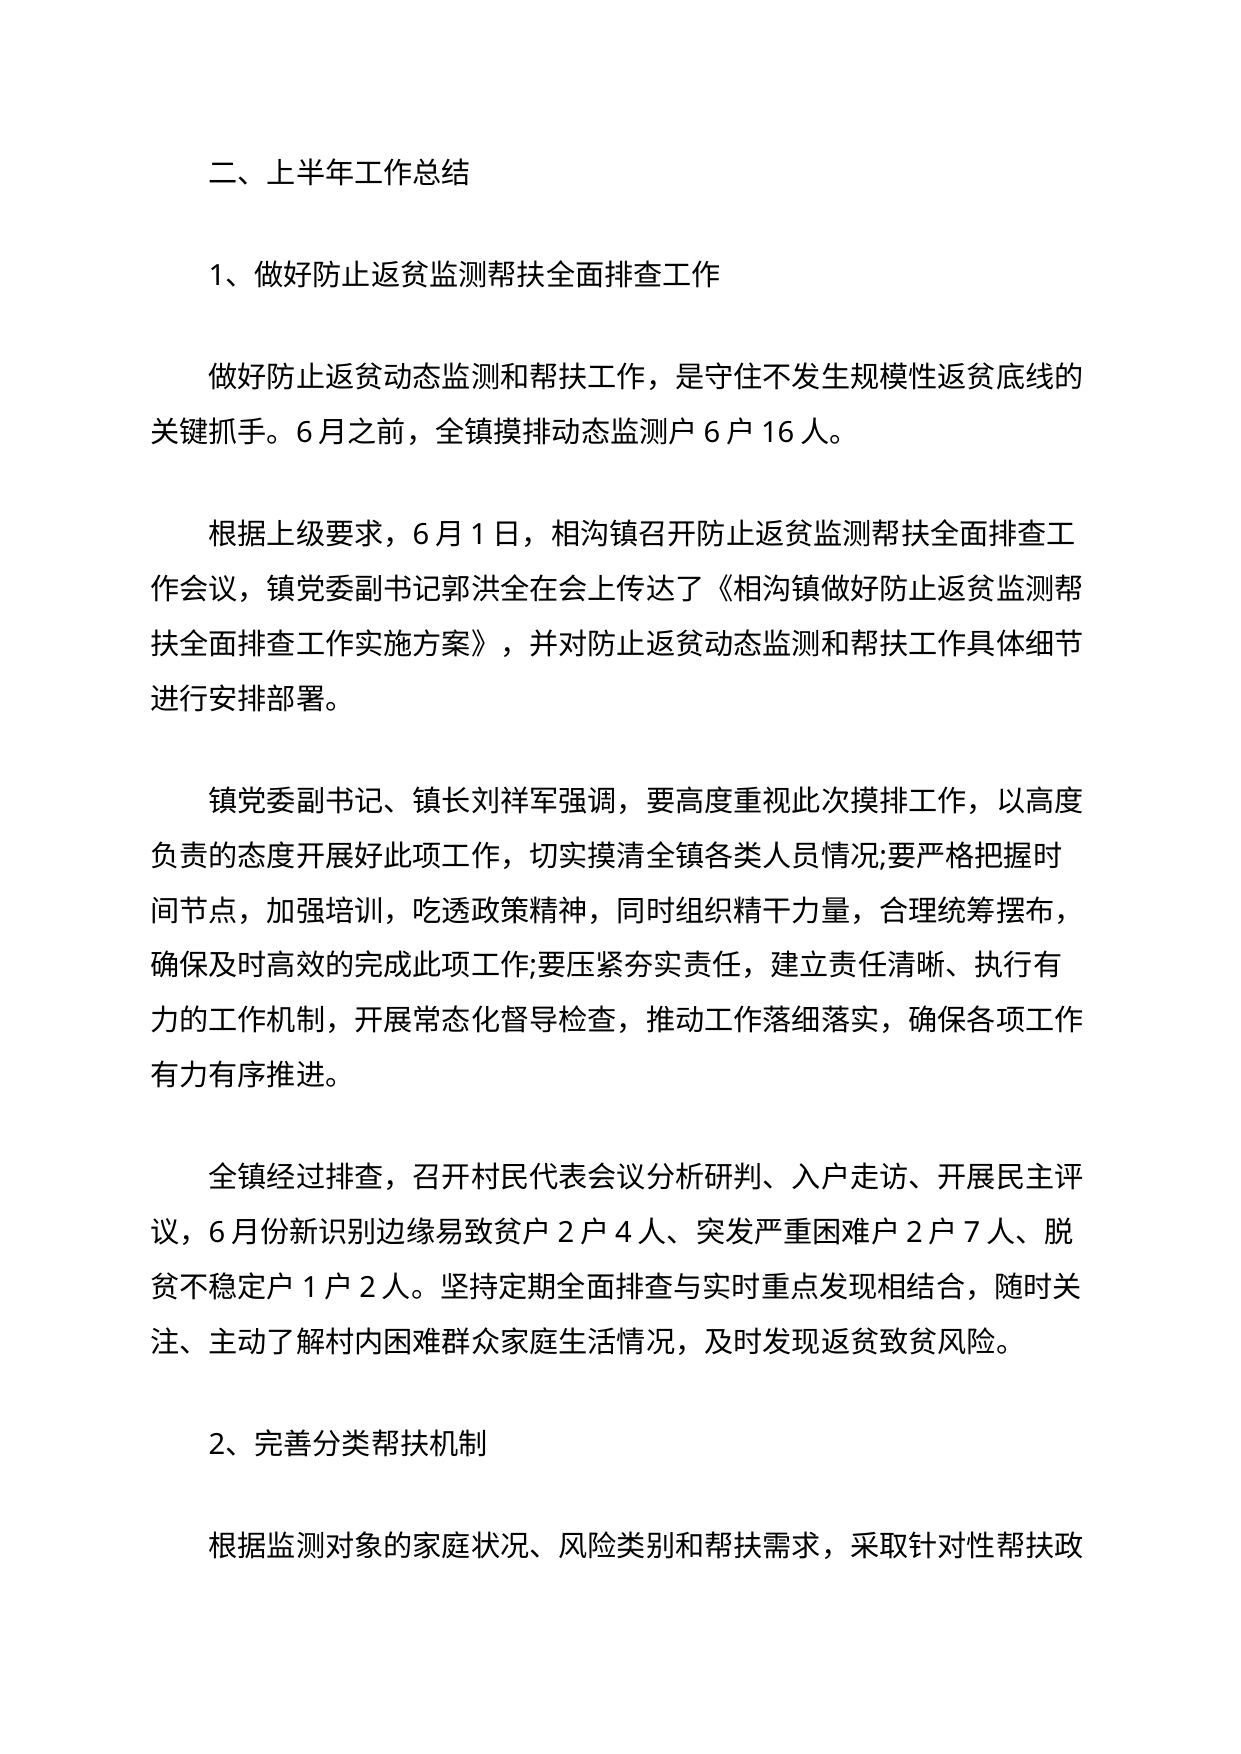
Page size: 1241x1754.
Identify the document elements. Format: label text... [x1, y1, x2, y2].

text 做好防止返贫动态监测和帮扶工作，是守住不发生规模性返贫底线的关键抓手。6月之前，全镇摸排动态监测户6户16人。 [150, 354, 1090, 451]
text 二、上半年工作总结 [150, 150, 1090, 192]
text 镇党委副书记、镇长刘祥军强调，要高度重视此次摸排工作，以高度负责的态度开展好此项工作，切实摸清全镇各类人员情况;要严格把握时间节点，加强培训，吃透政策精神，同时组织精干力量，合理统筹摆布，确保及时高效的完成此项工作;要压紧夯实责任，建立责任清晰、执行有力的工作机制，开展常态化督导检查，推动工作落细落实，确保各项工作有力有序推进。 [150, 777, 1090, 1094]
text 2、完善分类帮扶机制 [150, 1420, 1090, 1463]
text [150, 1522, 1090, 1564]
text 根据上级要求，6月1日，相沟镇召开防止返贫监测帮扶全面排查工作会议，镇党委副书记郭洪全在会上传达了《相沟镇做好防止返贫监测帮扶全面排查工作实施方案》，并对防止返贫动态监测和帮扶工作具体细节进行安排部署。 [150, 511, 1090, 718]
text 全镇经过排查，召开村民代表会议分析研判、入户走访、开展民主评议，6月份新识别边缘易致贫户2户4人、突发严重困难户2户7人、脱贫不稳定户1户2人。坚持定期全面排查与实时重点发现相结合，随时关注、主动了解村内困难群众家庭生活情况，及时发现返贫致贫风险。 [150, 1154, 1090, 1361]
text 1、做好防止返贫监测帮扶全面排查工作 [150, 252, 1090, 294]
